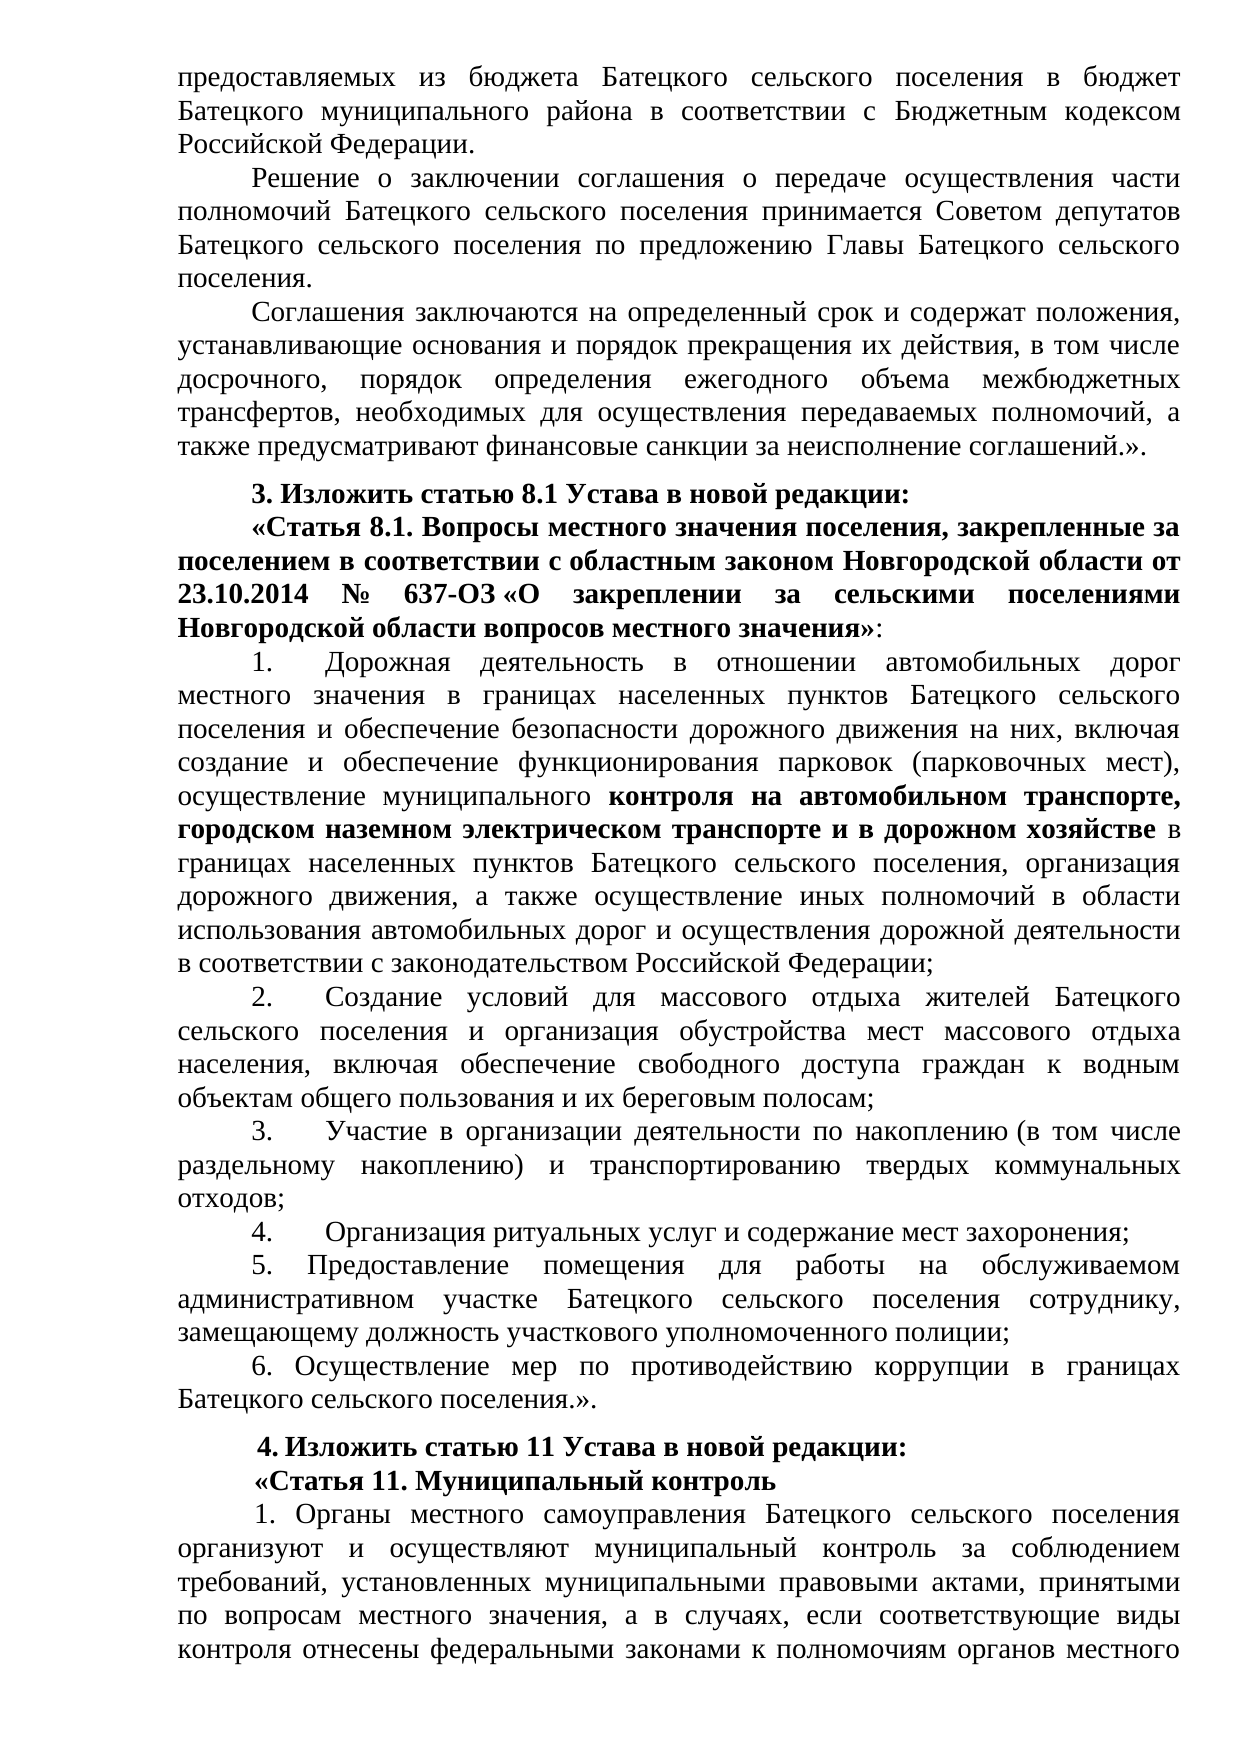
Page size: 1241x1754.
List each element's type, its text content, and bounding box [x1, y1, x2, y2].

list Создание условий для массового отдыха жителей Батецкого сельского поселения и организация обустройства мест массового отдыха населения, включая обеспечение свободного доступа граждан к водным объектам общего пользования и их береговым полосам; [177, 979, 1181, 1113]
text «Статья 11. Муниципальный контроль [177, 1463, 1181, 1497]
list Дорожная деятельность в отношении автомобильных дорог местного значения в границах населенных пунктов Батецкого сельского поселения и обеспечение безопасности дорожного движения на них, включая создание и обеспечение функционирования парковок (парковочных мест), осуществление муниципального контроля на автомобильном транспорте, городском наземном электрическом транспорте и в дорожном хозяйстве в границах населенных пунктов Батецкого сельского поселения, организация дорожного движения, а также осуществление иных полномочий в области использования автомобильных дорог и осуществления дорожной деятельности в соответствии с законодательством Российской Федерации; [177, 644, 1181, 979]
text Соглашения заключаются на определенный срок и содержат положения, устанавливающие основания и порядок прекращения их действия, в том числе досрочного, порядок определения ежегодного объема межбюджетных трансфертов, необходимых для осуществления передаваемых полномочий, а также предусматривают финансовые санкции за неисполнение соглашений.». [177, 294, 1181, 462]
text Решение о заключении соглашения о передаче осуществления части полномочий Батецкого сельского поселения принимается Советом депутатов Батецкого сельского поселения по предложению Главы Батецкого сельского поселения. [177, 160, 1181, 294]
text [177, 59, 1181, 160]
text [177, 1497, 1181, 1664]
text «Статья 8.1. Вопросы местного значения поселения, закрепленные за поселением в соответствии с областным законом Новгородской области от 23.10.2014 № 637-ОЗ «О закреплении за сельскими поселениями Новгородской области вопросов местного значения»: [177, 509, 1181, 644]
text 4. Изложить статью 11 Устава в новой редакции: [177, 1429, 1181, 1463]
text 5. Предоставление помещения для работы на обслуживаемом административном участке Батецкого сельского поселения сотруднику, замещающему должность участкового уполномоченного полиции; [177, 1247, 1181, 1348]
text 3. Изложить статью 8.1 Устава в новой редакции: [177, 476, 1181, 509]
text 6. Осуществление мер по противодействию коррупции в границах Батецкого сельского поселения.». [177, 1348, 1181, 1415]
list Организация ритуальных услуг и содержание мест захоронения; [177, 1214, 1181, 1247]
list Участие в организации деятельности по накоплению (в том числе раздельному накоплению) и транспортированию твердых коммунальных отходов; [177, 1113, 1181, 1214]
